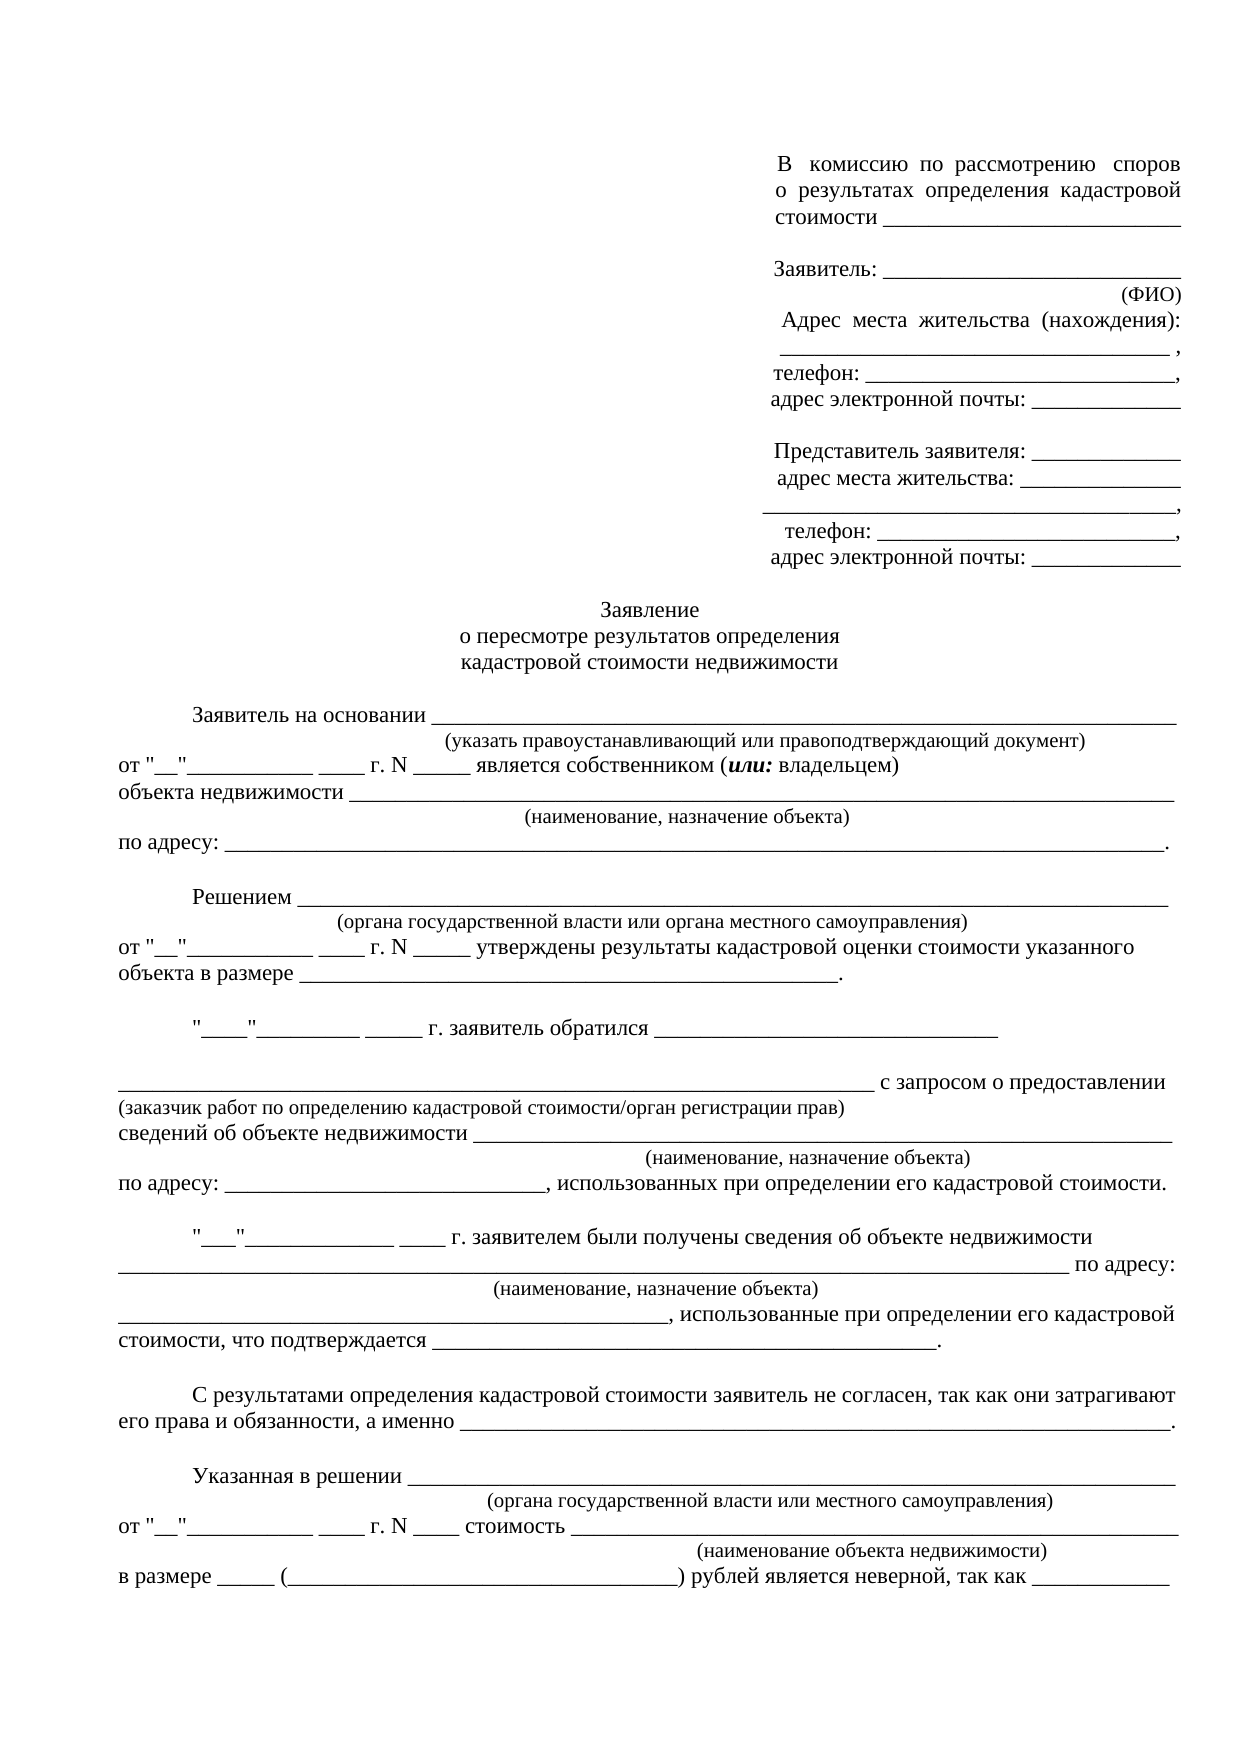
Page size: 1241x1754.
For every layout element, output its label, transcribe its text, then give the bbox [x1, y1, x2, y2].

text стоимости, что подтверждается ____________________________________________. [118, 1327, 1181, 1353]
text С результатами определения кадастровой стоимости заявитель не согласен, так как они затрагивают его права и обязанности, а именно ______________________________________________________________. [118, 1381, 1181, 1434]
text от "__"___________ ____ г. N _____ утверждены результаты кадастровой оценки стоимости указанного объекта в размере _______________________________________________. [118, 933, 1181, 986]
text Заявление [118, 596, 1181, 622]
text о результатах определения кадастровой [118, 176, 1181, 203]
text от "__"___________ ____ г. N ____ стоимость _____________________________________________________ [118, 1512, 1181, 1538]
text по адресу: __________________________________________________________________________________. [118, 828, 1181, 855]
text "____"_________ _____ г. заявитель обратился ______________________________ [118, 1014, 1181, 1040]
text телефон: __________________________, [118, 517, 1181, 543]
text адрес места жительства: ______________ [118, 464, 1181, 490]
text ____________________________________, [118, 490, 1181, 517]
text ________________________________________________, использованные при определении его кадастровой [118, 1300, 1181, 1327]
text (наименование объекта недвижимости) [118, 1538, 1181, 1562]
text Представитель заявителя: _____________ [118, 438, 1181, 464]
text __________________________________________________________________ с запросом о предоставлении [118, 1068, 1181, 1094]
text Заявитель на основании _________________________________________________________________ [118, 701, 1181, 727]
text "___"_____________ ____ г. заявителем были получены сведения об объекте недвижимости ___________________________________________________________________________________ по адресу: [118, 1223, 1181, 1276]
text по адресу: ____________________________, использованных при определении его кадастровой стоимости. [118, 1169, 1181, 1195]
text __________________________________ , [118, 332, 1181, 358]
text стоимости __________________________ [118, 203, 1181, 229]
text Адрес места жительства (нахождения): [118, 306, 1181, 332]
text (наименование, назначение объекта) [118, 1145, 1181, 1169]
text (органа государственной власти или органа местного самоуправления) [118, 909, 1181, 933]
text (органа государственной власти или местного самоуправления) [118, 1488, 1181, 1512]
text Решением ____________________________________________________________________________ [118, 883, 1181, 909]
text кадастровой стоимости недвижимости [118, 648, 1181, 675]
text Заявитель: __________________________ [118, 255, 1181, 282]
text сведений об объекте недвижимости _____________________________________________________________ [118, 1119, 1181, 1145]
text (заказчик работ по определению кадастровой стоимости/орган регистрации прав) [118, 1094, 1181, 1119]
text адрес электронной почты: _____________ [118, 543, 1181, 569]
text от "__"___________ ____ г. N _____ является собственником (или: владельцем) [118, 752, 1181, 778]
text В комиссию по рассмотрению споров [118, 150, 1181, 176]
text (ФИО) [118, 282, 1181, 306]
text в размере _____ (__________________________________) рублей является неверной, так как ____________ [118, 1562, 1181, 1589]
text Указанная в решении ___________________________________________________________________ [118, 1462, 1181, 1488]
text (наименование, назначение объекта) [118, 804, 1181, 828]
text (наименование, назначение объекта) [118, 1276, 1181, 1300]
text телефон: ___________________________, [118, 358, 1181, 385]
text адрес электронной почты: _____________ [118, 385, 1181, 411]
text (указать правоустанавливающий или правоподтверждающий документ) [118, 727, 1181, 752]
text о пересмотре результатов определения [118, 622, 1181, 648]
text объекта недвижимости ________________________________________________________________________ [118, 778, 1181, 804]
